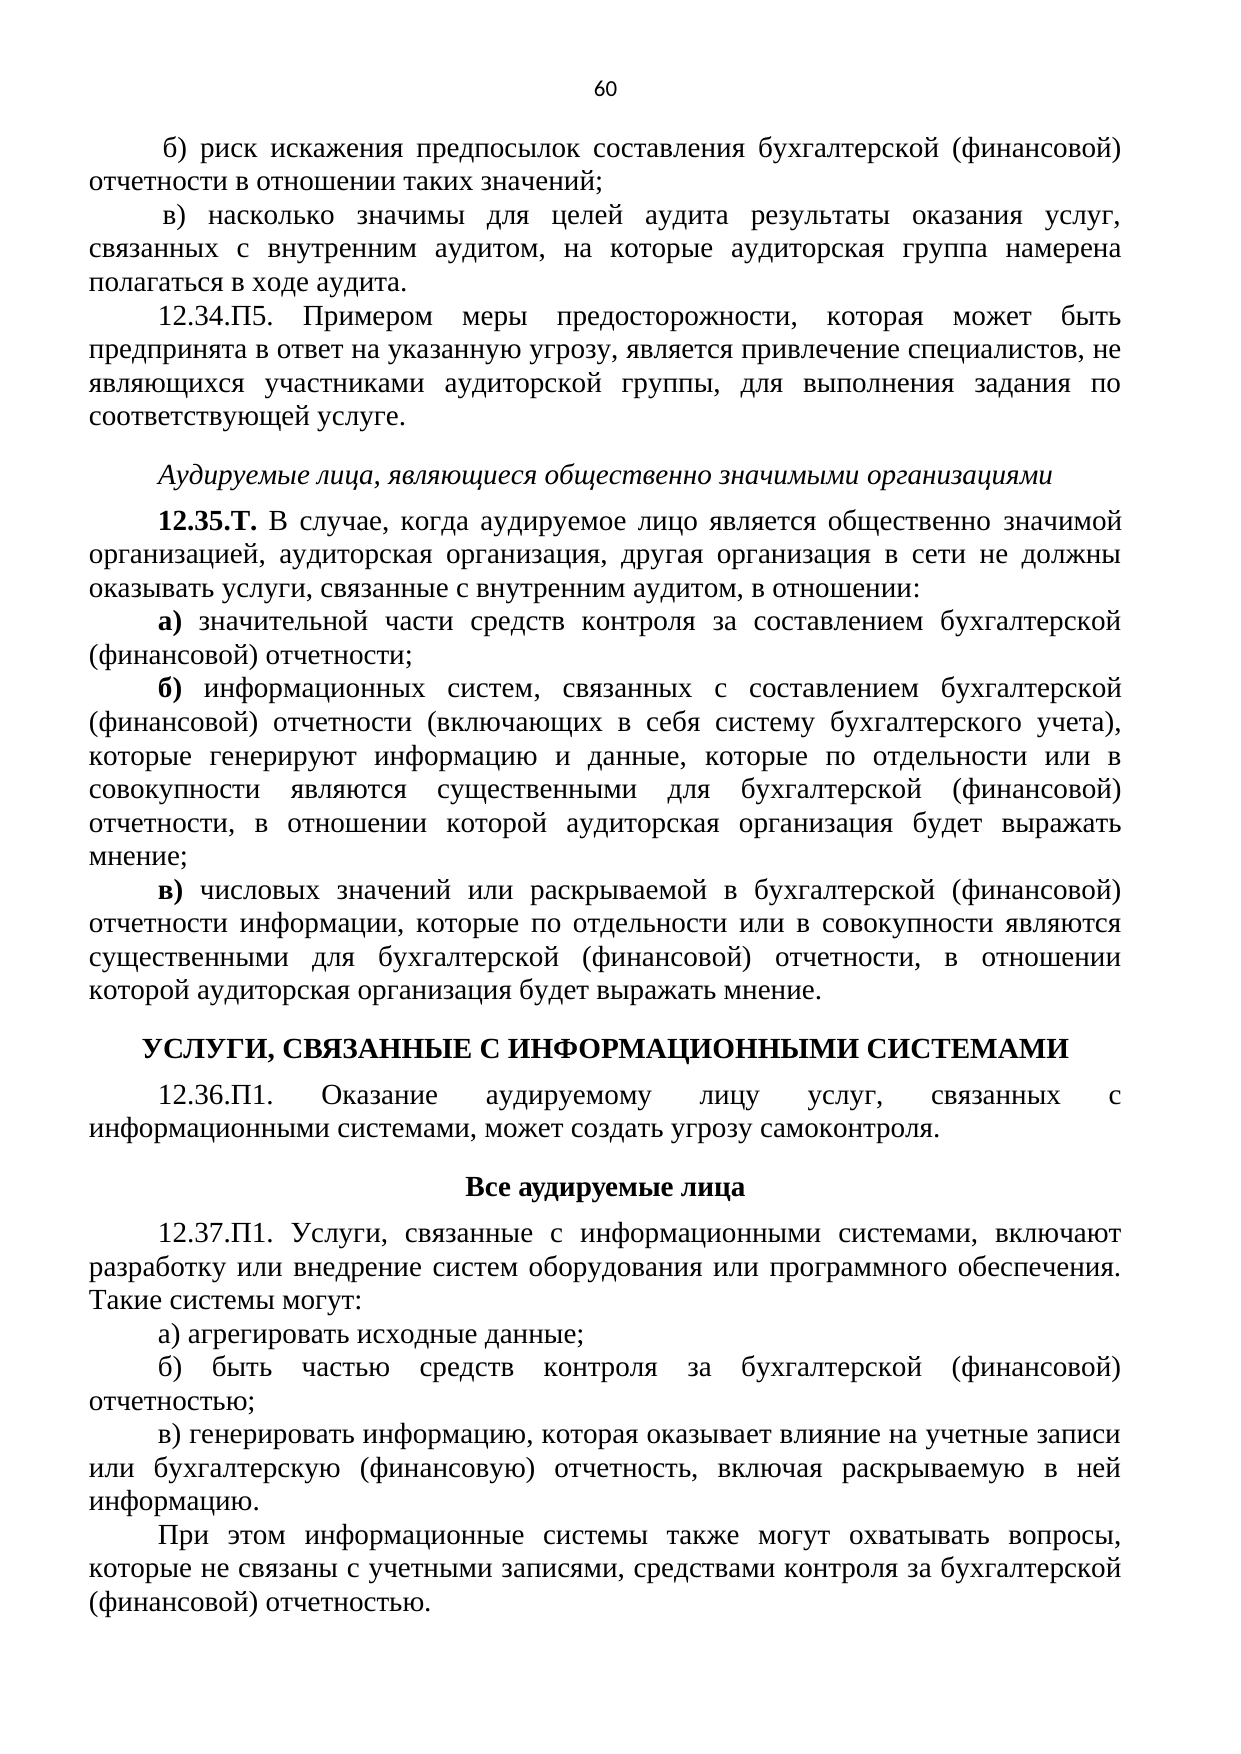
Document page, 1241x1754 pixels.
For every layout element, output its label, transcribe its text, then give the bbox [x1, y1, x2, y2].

text 12.35.Т. В случае, когда аудируемое лицо является общественно значимой организацией, аудиторская организация, другая организация в сети не должны оказывать услуги, связанные с внутренним аудитом, в отношении: [89, 503, 1122, 603]
text в) насколько значимы для целей аудита результаты оказания услуг, связанных с внутренним аудитом, на которые аудиторская группа намерена полагаться в ходе аудита. [89, 197, 1122, 298]
text б) информационных систем, связанных с составлением бухгалтерской (финансовой) отчетности (включающих в себя систему бухгалтерского учета), которые генерируют информацию и данные, которые по отдельности или в совокупности являются существенными для бухгалтерской (финансовой) отчетности, в отношении которой аудиторская организация будет выражать мнение; [89, 671, 1122, 872]
text в) числовых значений или раскрываемой в бухгалтерской (финансовой) отчетности информации, которые по отдельности или в совокупности являются существенными для бухгалтерской (финансовой) отчетности, в отношении которой аудиторская организация будет выражать мнение. [89, 872, 1122, 1006]
text При этом информационные системы также могут охватывать вопросы, которые не связаны с учетными записями, средствами контроля за бухгалтерской (финансовой) отчетностью. [89, 1517, 1122, 1618]
text 12.36.П1. Оказание аудируемому лицу услуг, связанных с информационными системами, может создать угрозу самоконтроля. [89, 1077, 1122, 1144]
text 12.34.П5. Примером меры предосторожности, которая может быть предпринята в ответ на указанную угрозу, является привлечение специалистов, не являющихся участниками аудиторской группы, для выполнения задания по соответствующей услуге. [89, 298, 1122, 432]
text Аудируемые лица, являющиеся общественно значимыми организациями [89, 457, 1122, 490]
text а) агрегировать исходные данные; [89, 1316, 1122, 1349]
text в) генерировать информацию, которая оказывает влияние на учетные записи или бухгалтерскую (финансовую) отчетность, включая раскрываемую в ней информацию. [89, 1416, 1122, 1517]
text УСЛУГИ, СВЯЗАННЫЕ С ИНФОРМАЦИОННЫМИ СИСТЕМАМИ [89, 1031, 1122, 1064]
text Все аудируемые лица [89, 1169, 1122, 1203]
text б) риск искажения предпосылок составления бухгалтерской (финансовой) отчетности в отношении таких значений; [89, 130, 1122, 197]
text 12.37.П1. Услуги, связанные с информационными системами, включают разработку или внедрение систем оборудования или программного обеспечения. Такие системы могут: [89, 1215, 1122, 1316]
text a) значительной части средств контроля за составлением бухгалтерской (финансовой) отчетности; [89, 603, 1122, 671]
text б) быть частью средств контроля за бухгалтерской (финансовой) отчетностью; [89, 1349, 1122, 1416]
